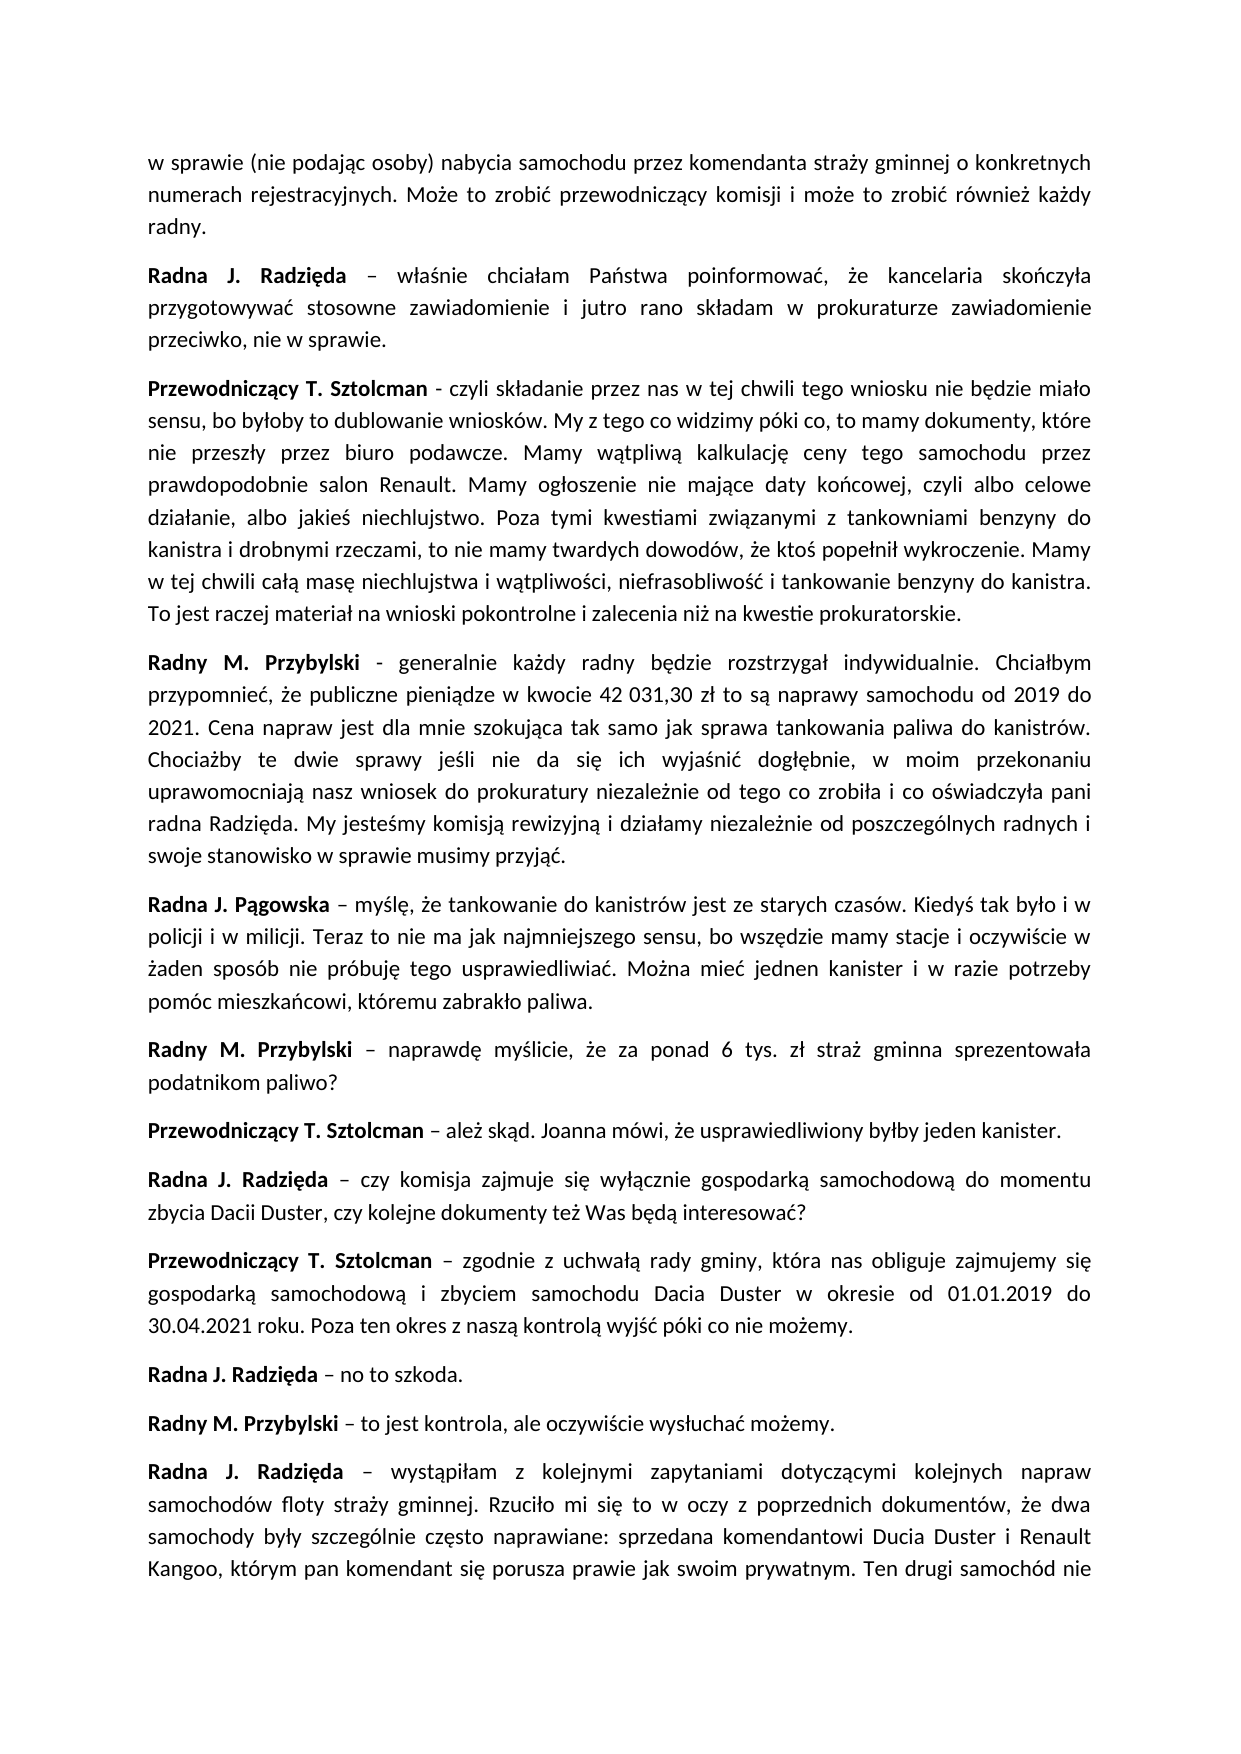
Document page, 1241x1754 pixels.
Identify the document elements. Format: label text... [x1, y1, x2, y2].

text Radny M. Przybylski - generalnie każdy radny będzie rozstrzygał indywidualnie. Chciałbym przypomnieć, że publiczne pieniądze w kwocie 42 031,30 zł to są naprawy samochodu od 2019 do 2021. Cena napraw jest dla mnie szokująca tak samo jak sprawa tankowania paliwa do kanistrów. Chociażby te dwie sprawy jeśli nie da się ich wyjaśnić dogłębnie, w moim przekonaniu uprawomocniają nasz wniosek do prokuratury niezależnie od tego co zrobiła i co oświadczyła pani radna Radzięda. My jesteśmy komisją rewizyjną i działamy niezależnie od poszczególnych radnych i swoje stanowisko w sprawie musimy przyjąć. [148, 648, 1093, 869]
text Radna J. Pągowska – myślę, że tankowanie do kanistrów jest ze starych czasów. Kiedyś tak było i w policji i w milicji. Teraz to nie ma jak najmniejszego sensu, bo wszędzie mamy stacje i oczywiście w żaden sposób nie próbuję tego usprawiedliwiać. Można mieć jednen kanister i w razie potrzeby pomóc mieszkańcowi, któremu zabrakło paliwa. [148, 890, 1093, 1015]
text Radny M. Przybylski – to jest kontrola, ale oczywiście wysłuchać możemy. [148, 1409, 1093, 1437]
text Przewodniczący T. Sztolcman – zgodnie z uchwałą rady gminy, która nas obliguje zajmujemy się gospodarką samochodową i zbyciem samochodu Dacia Duster w okresie od 01.01.2019 do 30.04.2021 roku. Poza ten okres z naszą kontrolą wyjść póki co nie możemy. [148, 1247, 1093, 1339]
text Radny M. Przybylski – naprawdę myślicie, że za ponad 6 tys. zł straż gminna sprezentowała podatnikom paliwo? [148, 1036, 1093, 1096]
text Przewodniczący T. Sztolcman - czyli składanie przez nas w tej chwili tego wniosku nie będzie miało sensu, bo byłoby to dublowanie wniosków. My z tego co widzimy póki co, to mamy dokumenty, które nie przeszły przez biuro podawcze. Mamy wątpliwą kalkulację ceny tego samochodu przez prawdopodobnie salon Renault. Mamy ogłoszenie nie mające daty końcowej, czyli albo celowe działanie, albo jakieś niechlujstwo. Poza tymi kwestiami związanymi z tankowniami benzyny do kanistra i drobnymi rzeczami, to nie mamy twardych dowodów, że ktoś popełnił wykroczenie. Mamy w tej chwili całą masę niechlujstwa i wątpliwości, niefrasobliwość i tankowanie benzyny do kanistra. To jest raczej materiał na wnioski pokontrolne i zalecenia niż na kwestie prokuratorskie. [148, 374, 1093, 627]
text Radna J. Radzięda – właśnie chciałam Państwa poinformować, że kancelaria skończyła przygotowywać stosowne zawiadomienie i jutro rano składam w prokuraturze zawiadomienie przeciwko, nie w sprawie. [148, 261, 1093, 353]
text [148, 1457, 1093, 1582]
text Radna J. Radzięda – no to szkoda. [148, 1360, 1093, 1388]
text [148, 148, 1093, 240]
text Radna J. Radzięda – czy komisja zajmuje się wyłącznie gospodarką samochodową do momentu zbycia Dacii Duster, czy kolejne dokumenty też Was będą interesować? [148, 1166, 1093, 1226]
text Przewodniczący T. Sztolcman – ależ skąd. Joanna mówi, że usprawiedliwiony byłby jeden kanister. [148, 1117, 1093, 1145]
